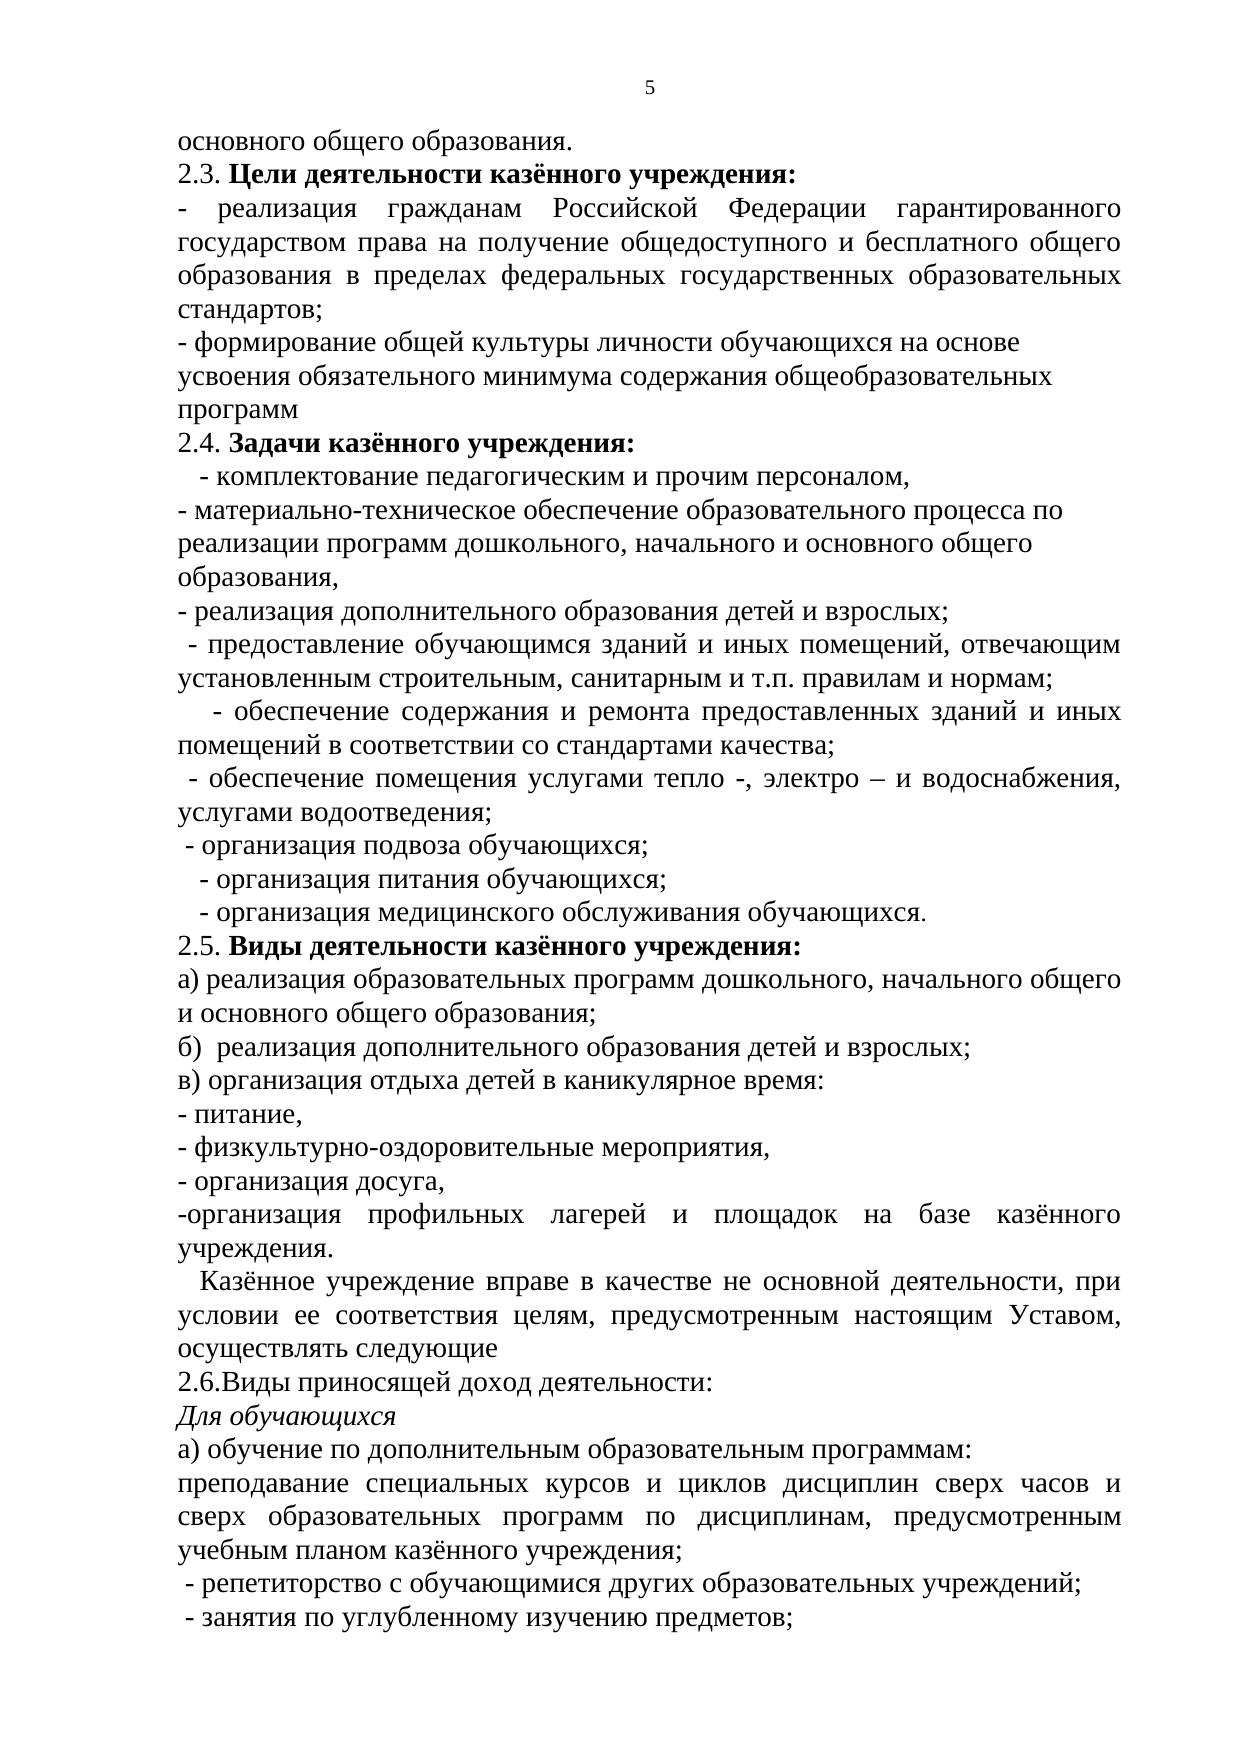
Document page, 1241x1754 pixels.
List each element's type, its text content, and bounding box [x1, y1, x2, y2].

text 2.3. Цели деятельности казённого учреждения: [177, 157, 1122, 190]
text а) обучение по дополнительным образовательным программам: [177, 1431, 1122, 1465]
text в) организация отдыха детей в каникулярное время: [177, 1062, 1122, 1096]
text - питание, [177, 1096, 1122, 1129]
text - реализация гражданам Российской Федерации гарантированного государством права на получение общедоступного и бесплатного общего образования в пределах федеральных государственных образовательных стандартов; [177, 190, 1122, 324]
text б) реализация дополнительного образования детей и взрослых; [177, 1029, 1122, 1062]
text - занятия по углубленному изучению предметов; [177, 1599, 1122, 1632]
text 2.4. Задачи казённого учреждения: [177, 425, 1122, 458]
text - репетиторство с обучающимися других образовательных учреждений; [177, 1565, 1122, 1599]
text Казённое учреждение вправе в качестве не основной деятельности, при условии ее соответствия целям, предусмотренным настоящим Уставом, осуществлять следующие [177, 1263, 1122, 1364]
text -организация профильных лагерей и площадок на базе казённого учреждения. [177, 1196, 1122, 1263]
text - комплектование педагогическим и прочим персоналом, [177, 458, 1122, 492]
text основного общего образования. [177, 123, 1122, 157]
text - реализация дополнительного образования детей и взрослых; [177, 593, 1122, 626]
text - организация медицинского обслуживания обучающихся. [177, 894, 1122, 928]
text - обеспечение содержания и ремонта предоставленных зданий и иных помещений в соответствии со стандартами качества; [177, 693, 1122, 760]
text - организация питания обучающихся; [177, 861, 1122, 894]
text - физкультурно-оздоровительные мероприятия, [177, 1129, 1122, 1163]
text - предоставление обучающимся зданий и иных помещений, отвечающим установленным строительным, санитарным и т.п. правилам и нормам; [177, 626, 1122, 693]
text преподавание специальных курсов и циклов дисциплин сверх часов и сверх образовательных программ по дисциплинам, предусмотренным учебным планом казённого учреждения; [177, 1465, 1122, 1565]
text 2.5. Виды деятельности казённого учреждения: [177, 928, 1122, 962]
text а) реализация образовательных программ дошкольного, начального общего и основного общего образования; [177, 962, 1122, 1029]
text - формирование общей культуры личности обучающихся на основе усвоения обязательного минимума содержания общеобразовательных программ [177, 324, 1122, 425]
text - организация подвоза обучающихся; [177, 827, 1122, 861]
text Для обучающихся [177, 1398, 1122, 1431]
text - организация досуга, [177, 1163, 1122, 1196]
text - обеспечение помещения услугами тепло -, электро – и водоснабжения, услугами водоотведения; [177, 760, 1122, 827]
text 2.6.Виды приносящей доход деятельности: [177, 1364, 1122, 1398]
text - материально-техническое обеспечение образовательного процесса по реализации программ дошкольного, начального и основного общего образования, [177, 492, 1122, 593]
